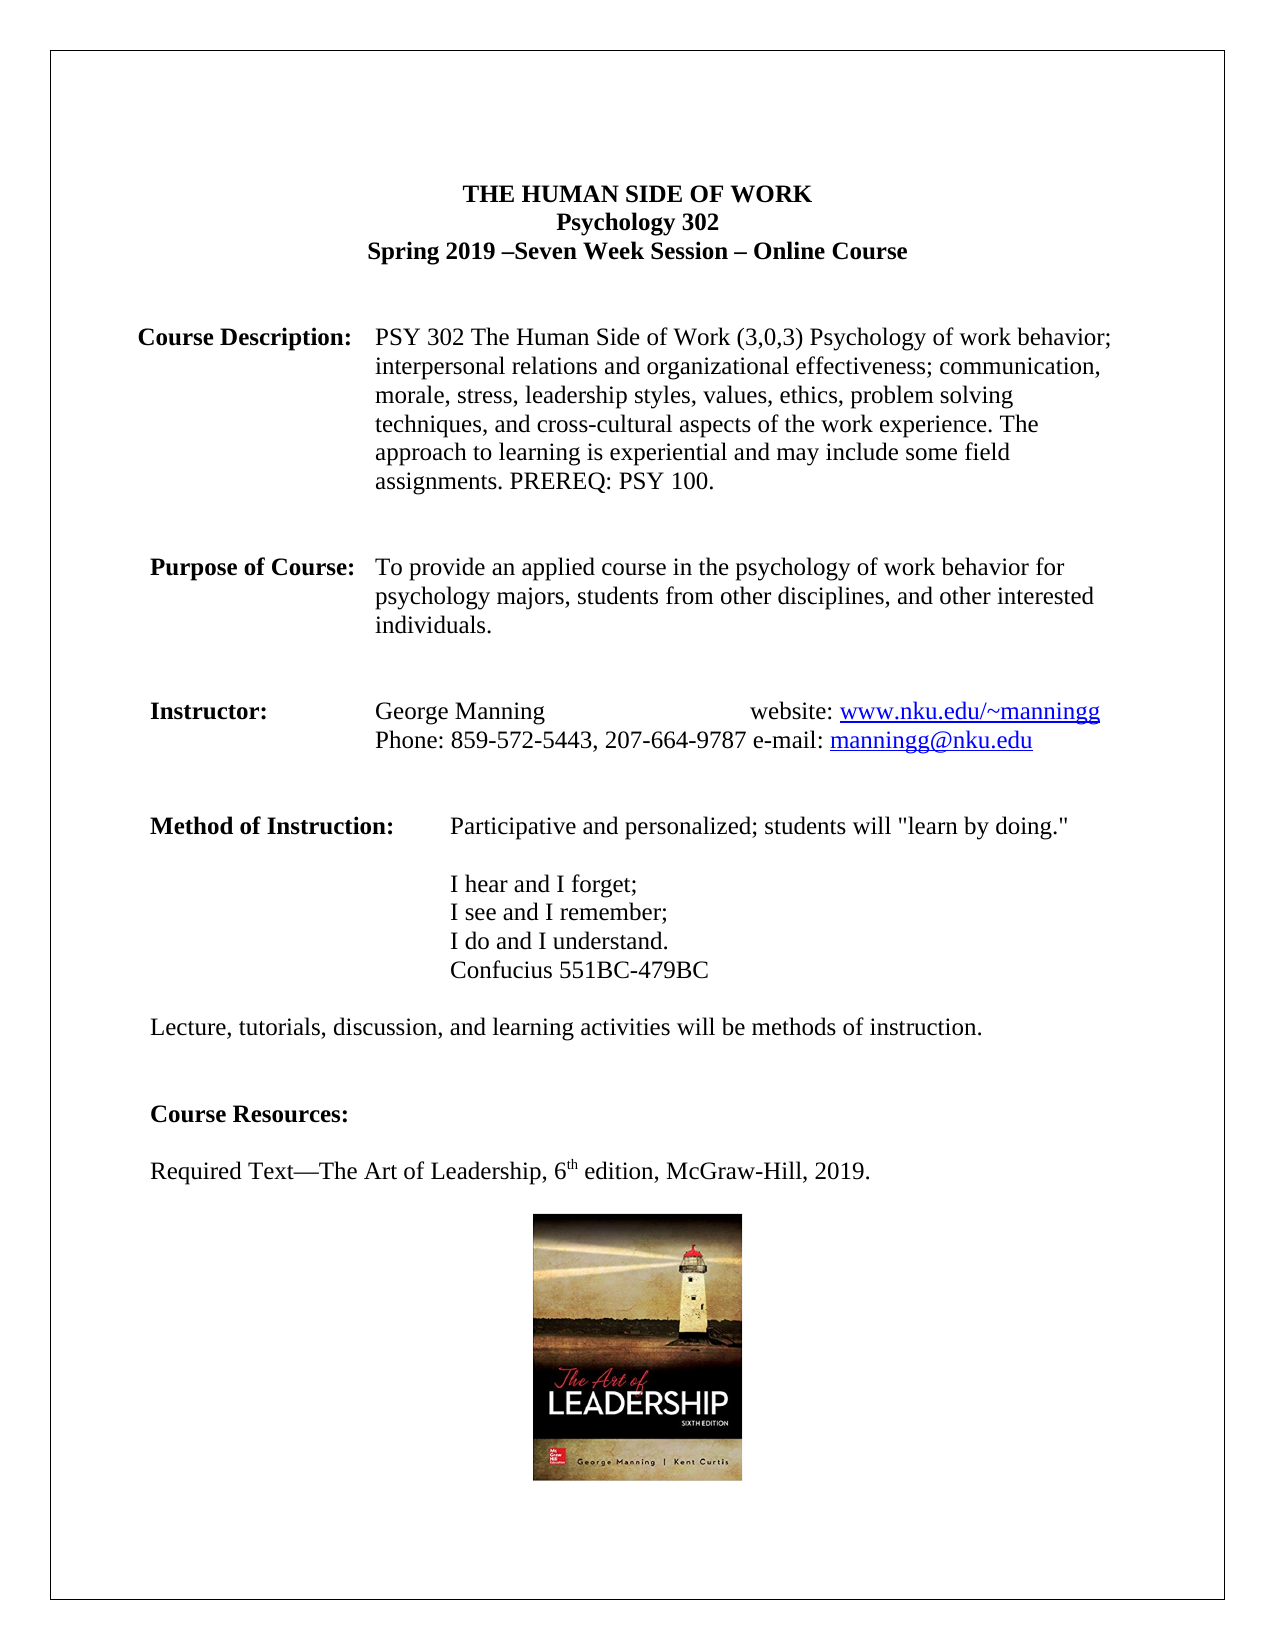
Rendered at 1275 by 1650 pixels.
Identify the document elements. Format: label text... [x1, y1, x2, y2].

text Method of Instruction: Participative and personalized; students will "learn by doing." [150, 811, 1125, 840]
text Purpose of Course: To provide an applied course in the psychology of work behavior for psychology majors, students from other disciplines, and other interested individuals. [150, 552, 1125, 639]
text I see and I remember; [375, 897, 1125, 926]
text Confucius 551BC-479BC [375, 955, 1125, 984]
picture [532, 1213, 743, 1481]
text Course Resources: [150, 1099, 1125, 1127]
text Required Text—The Art of Leadership, 6th edition, McGraw-Hill, 2019. [150, 1156, 1125, 1185]
text Phone: 859-572-5443, 207-664-9787 e-mail: manningg@nku.edu [375, 725, 1125, 754]
text I do and I understand. [375, 926, 1125, 955]
text THE HUMAN SIDE OF WORK [150, 179, 1125, 207]
text Instructor: George Manning website: www.nku.edu/~manningg [150, 696, 1125, 725]
text Course Description: PSY 302 The Human Side of Work (3,0,3) Psychology of work behavior; interpersonal relations and organizational effectiveness; communication, morale, stress, leadership styles, values, ethics, problem solving techniques, and cross-cultural aspects of the work experience. The approach to learning is experiential and may include some field assignments. PREREQ: PSY 100. [137, 322, 1125, 495]
text Spring 2019 –Seven Week Session – Online Course [150, 236, 1125, 265]
text Psychology 302 [150, 207, 1125, 236]
text Lecture, tutorials, discussion, and learning activities will be methods of instruction. [150, 1012, 1125, 1041]
text I hear and I forget; [375, 869, 1125, 897]
